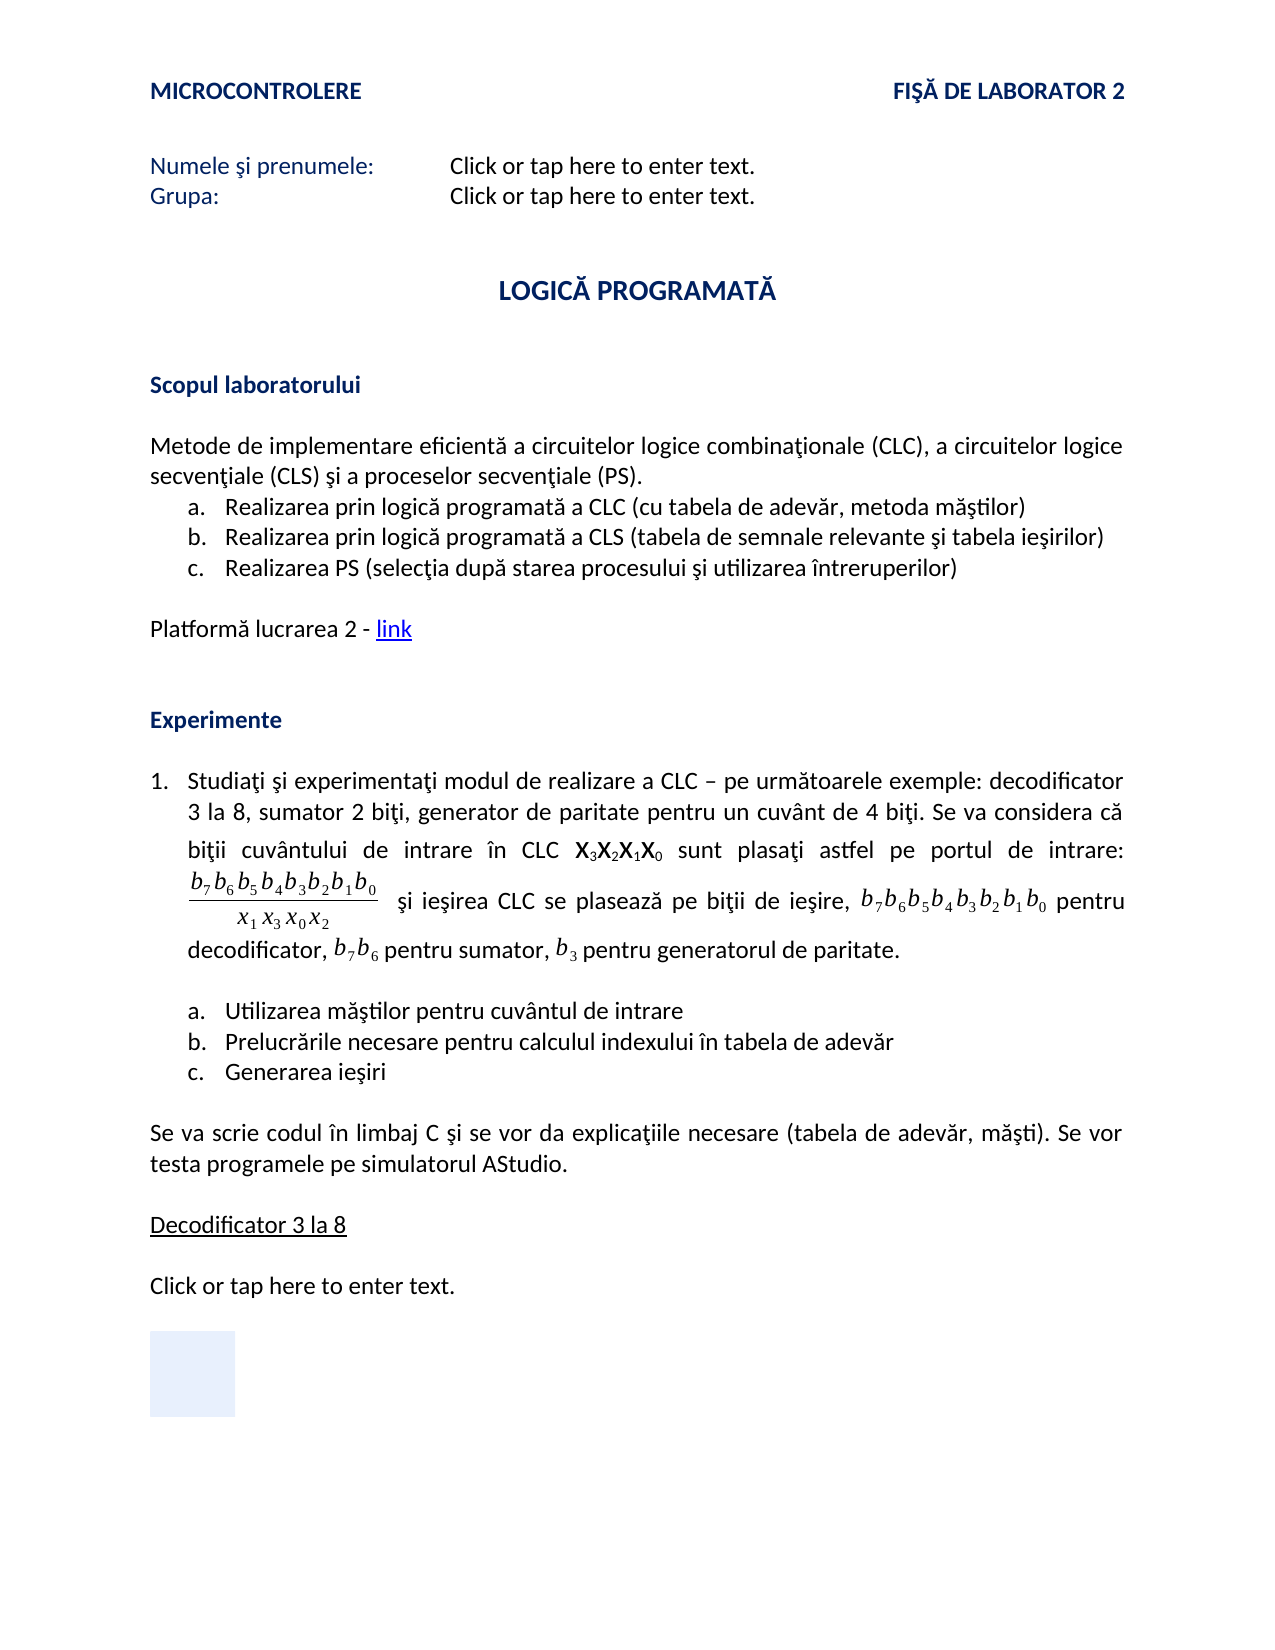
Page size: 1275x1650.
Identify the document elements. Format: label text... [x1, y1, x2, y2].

list Realizarea prin logică programată a CLS (tabela de semnale relevante şi tabela ieşirilor) [187, 521, 1125, 552]
list Studiaţi şi experimentaţi modul de realizare a CLC – pe următoarele exemple: decodificator 3 la 8, sumator 2 biţi, generator de paritate pentru un cuvânt de 4 biţi. Se va considera că biţii cuvântului de intrare în CLC x3x2x1x0 sunt plasaţi astfel pe portul de intrare: şi ieşirea CLC se plasează pe biţii de ieşire, pentru decodificator, pentru sumator, pentru generatorul de paritate. [150, 766, 1125, 965]
list Realizarea prin logică programată a CLC (cu tabela de adevăr, metoda măştilor) [187, 491, 1125, 521]
text Grupa: [150, 181, 1125, 211]
text Scopul laboratorului [150, 369, 1125, 399]
text Platformă lucrarea 2 - link [150, 613, 1125, 643]
text Decodificator 3 la 8 [150, 1209, 1125, 1240]
list Realizarea PS (selecţia după starea procesului şi utilizarea întreruperilor) [187, 552, 1125, 582]
text Numele şi prenumele: [150, 150, 1125, 181]
list Generarea ieşiri [187, 1057, 1125, 1087]
picture [150, 1331, 236, 1417]
text Experimente [150, 704, 1125, 735]
list Utilizarea măştilor pentru cuvântul de intrare [187, 996, 1125, 1026]
list Prelucrările necesare pentru calculul indexului în tabela de adevăr [187, 1026, 1125, 1057]
text Se va scrie codul în limbaj C şi se vor da explicaţiile necesare (tabela de adevăr, măşti). Se vor testa programele pe simulatorul AStudio. [150, 1118, 1125, 1179]
text Metode de implementare eficientă a circuitelor logice combinaţionale (CLC), a circuitelor logice secvenţiale (CLS) şi a proceselor secvenţiale (PS). [150, 430, 1125, 491]
text LOGICĂ PROGRAMATĂ [150, 272, 1125, 308]
